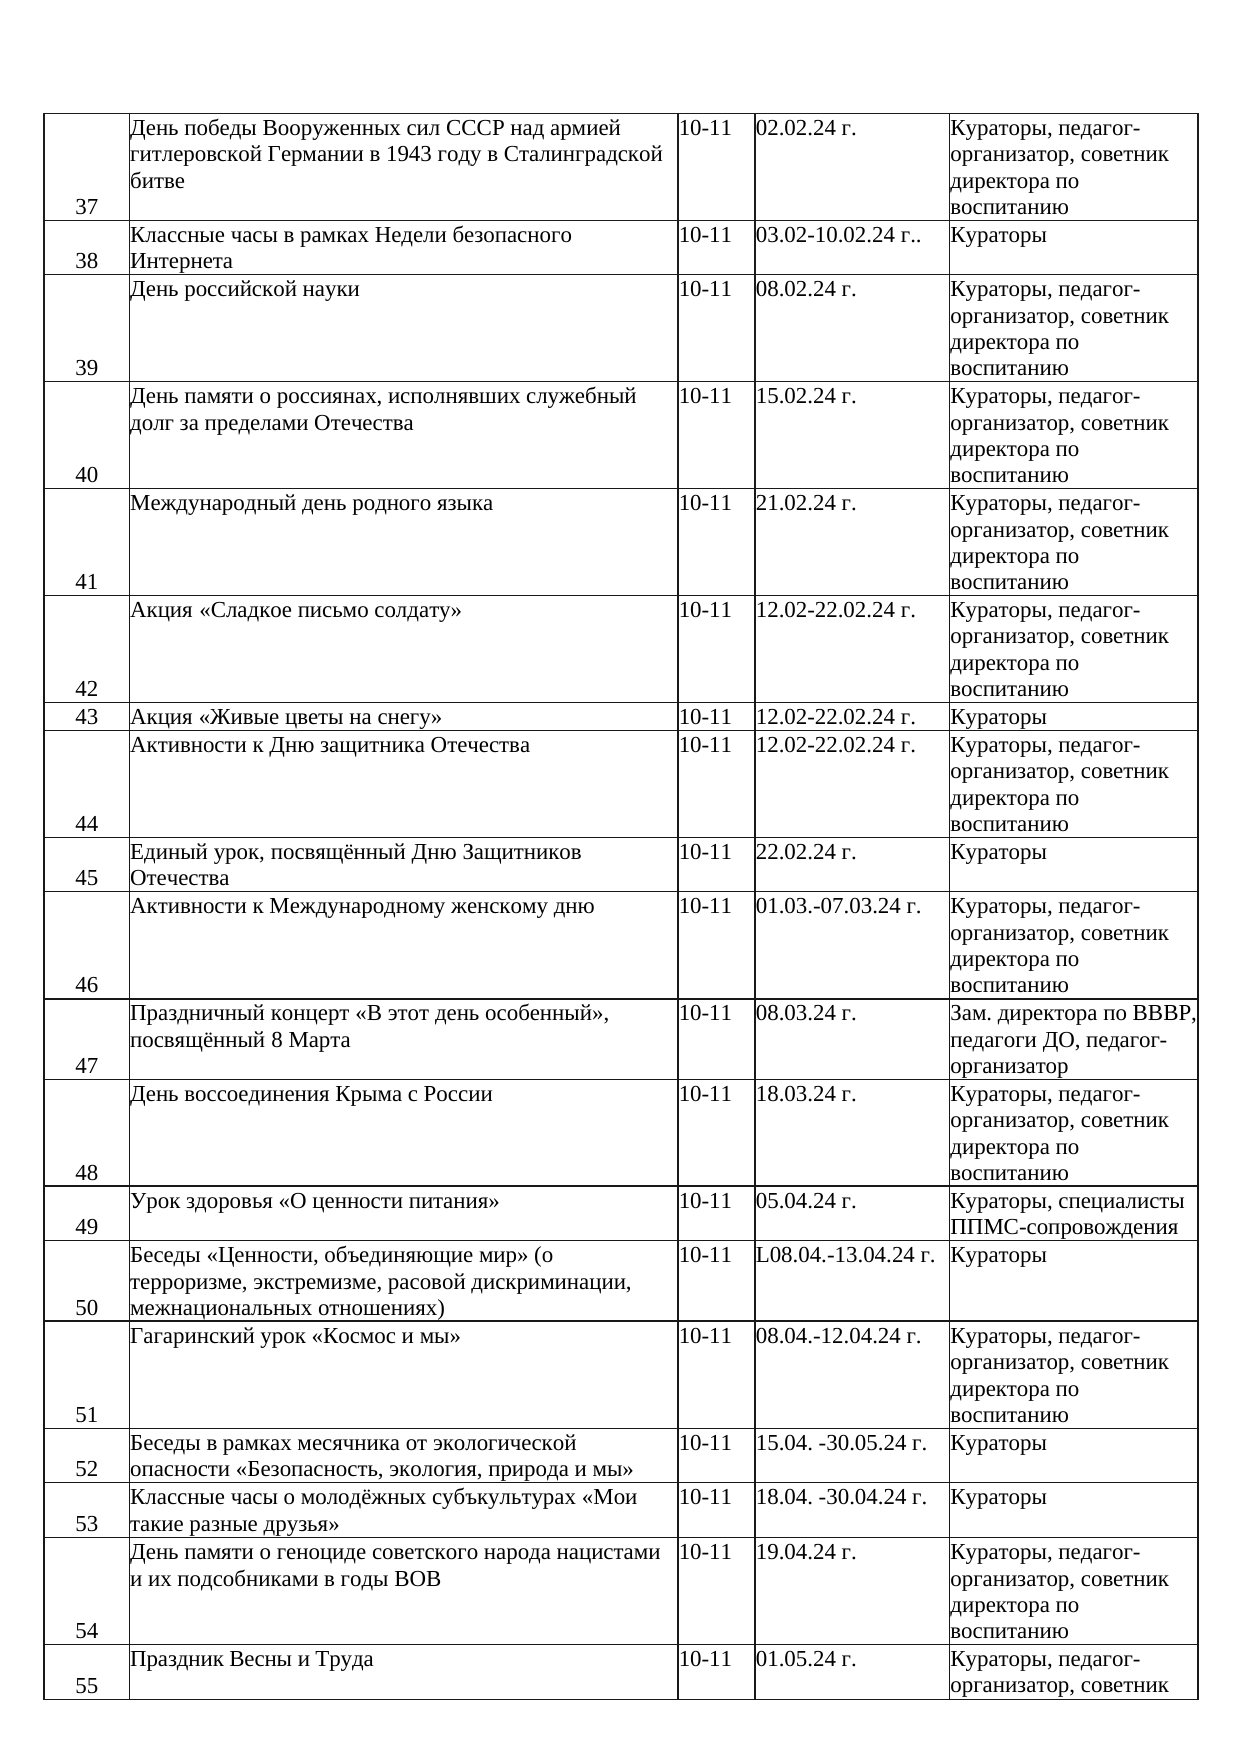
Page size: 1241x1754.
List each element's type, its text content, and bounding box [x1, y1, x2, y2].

table_cell 44 [45, 731, 129, 837]
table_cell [950, 1645, 1197, 1698]
table_cell 01.05.24 г. [756, 1645, 949, 1698]
table_cell Акция «Живые цветы на снегу» [130, 703, 677, 729]
table_cell Кураторы [950, 1483, 1197, 1537]
table_cell 18.04. -30.04.24 г. [756, 1483, 949, 1537]
table_cell 46 [45, 892, 129, 998]
table_cell Кураторы [950, 1241, 1197, 1320]
table_cell Активности к Международному женскому дню [130, 892, 677, 998]
table_cell 10-11 [679, 596, 754, 702]
table_cell Кураторы, педагог-организатор, советник директора по воспитанию [950, 892, 1197, 998]
table_cell 10-11 [679, 1000, 754, 1078]
table_cell 12.02-22.02.24 г. [756, 596, 949, 702]
table_cell 05.04.24 г. [756, 1187, 949, 1240]
table_cell 21.02.24 г. [756, 489, 949, 595]
table_cell Активности к Дню защитника Отечества [130, 731, 677, 837]
table_cell Беседы «Ценности, объединяющие мир» (о терроризме, экстремизме, расовой дискриминации, межнациональных отношениях) [130, 1241, 677, 1320]
table_cell Кураторы, педагог-организатор, советник директора по воспитанию [950, 596, 1197, 702]
table_cell 02.02.24 г. [756, 114, 949, 219]
table_cell 49 [45, 1187, 129, 1240]
table_cell 03.02-10.02.24 г.. [756, 221, 949, 274]
table_cell 48 [45, 1080, 129, 1185]
table_cell Кураторы, педагог-организатор, советник директора по воспитанию [950, 1322, 1197, 1427]
table_cell 10-11 [679, 1187, 754, 1240]
table_cell 43 [45, 703, 129, 729]
table_cell 10-11 [679, 703, 754, 729]
table_cell Кураторы, специалисты ППМС-сопровождения [950, 1187, 1197, 1240]
table_cell 52 [45, 1429, 129, 1482]
table_cell 37 [45, 114, 129, 219]
table_cell Единый урок, посвящённый Дню Защитников Отечества [130, 838, 677, 891]
table_cell Кураторы, педагог-организатор, советник директора по воспитанию [950, 731, 1197, 837]
table_cell 18.03.24 г. [756, 1080, 949, 1185]
table_cell 15.02.24 г. [756, 382, 949, 488]
table_cell 47 [45, 1000, 129, 1078]
table_cell 45 [45, 838, 129, 891]
table_cell 08.03.24 г. [756, 1000, 949, 1078]
table_cell День российской науки [130, 275, 677, 381]
table_cell Праздничный концерт «В этот день особенный», посвящённый 8 Марта [130, 1000, 677, 1078]
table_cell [130, 1645, 677, 1698]
table_cell 54 [45, 1538, 129, 1644]
table_cell 38 [45, 221, 129, 274]
table_cell 10-11 [679, 1241, 754, 1320]
table_cell Гагаринский урок «Космос и мы» [130, 1322, 677, 1427]
table_cell 10-11 [679, 1645, 754, 1698]
table_cell 12.02-22.02.24 г. [756, 731, 949, 837]
table_cell 10-11 [679, 1483, 754, 1537]
table_cell 39 [45, 275, 129, 381]
table_cell Урок здоровья «О ценности питания» [130, 1187, 677, 1240]
table_cell 10-11 [679, 731, 754, 837]
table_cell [950, 114, 1197, 219]
table_cell 40 [45, 382, 129, 488]
table_cell Кураторы, педагог-организатор, советник директора по воспитанию [950, 1080, 1197, 1185]
table_cell 10-11 [679, 1429, 754, 1482]
table_cell Кураторы [950, 838, 1197, 891]
table_cell 42 [45, 596, 129, 702]
table_cell 50 [45, 1241, 129, 1320]
table_cell 15.04. -30.05.24 г. [756, 1429, 949, 1482]
table_cell Кураторы, педагог-организатор, советник директора по воспитанию [950, 489, 1197, 595]
table_cell 01.03.-07.03.24 г. [756, 892, 949, 998]
table_cell 10-11 [679, 221, 754, 274]
table_cell Классные часы в рамках Недели безопасного Интернета [130, 221, 677, 274]
table_cell 10-11 [679, 1538, 754, 1644]
table_cell 53 [45, 1483, 129, 1537]
table_cell 08.02.24 г. [756, 275, 949, 381]
table_cell Классные часы о молодёжных субъкультурах «Мои такие разные друзья» [130, 1483, 677, 1537]
table_cell L08.04.-13.04.24 г. [756, 1241, 949, 1320]
table_cell Зам. директора по ВВBP, педагоги ДО, педагог-организатор [950, 1000, 1197, 1078]
table_cell 08.04.-12.04.24 г. [756, 1322, 949, 1427]
table_cell 41 [45, 489, 129, 595]
table_cell День победы Вооруженных сил СССР над армией гитлеровской Германии в 1943 году в Сталинградской битве [130, 114, 677, 219]
table_cell Кураторы, педагог-организатор, советник директора по воспитанию [950, 382, 1197, 488]
table_cell 10-11 [679, 382, 754, 488]
table_cell Беседы в рамках месячника от экологической опасности «Безопасность, экология, природа и мы» [130, 1429, 677, 1482]
table_cell Кураторы [950, 1429, 1197, 1482]
table_cell Кураторы [950, 221, 1197, 274]
table_cell День памяти о геноциде советского народа нацистами и их подсобниками в годы ВОВ [130, 1538, 677, 1644]
table_cell Кураторы, педагог-организатор, советник директора по воспитанию [950, 275, 1197, 381]
table_cell День памяти о россиянах, исполнявших служебный долг за пределами Отечества [130, 382, 677, 488]
table_cell 10-11 [679, 892, 754, 998]
table_cell 10-11 [679, 275, 754, 381]
table_cell Кураторы [950, 703, 1197, 729]
table_cell 22.02.24 г. [756, 838, 949, 891]
table_cell Акция «Сладкое письмо солдату» [130, 596, 677, 702]
table_cell 10-11 [679, 489, 754, 595]
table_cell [950, 1538, 1197, 1644]
table_cell День воссоединения Крыма с России [130, 1080, 677, 1185]
table_cell 10-11 [679, 838, 754, 891]
table_cell 10-11 [679, 1322, 754, 1427]
table_cell 12.02-22.02.24 г. [756, 703, 949, 729]
table_cell 10-11 [679, 114, 754, 219]
table_cell 51 [45, 1322, 129, 1427]
table_cell 19.04.24 г. [756, 1538, 949, 1644]
table_cell 10-11 [679, 1080, 754, 1185]
table_cell Международный день родного языка [130, 489, 677, 595]
table_cell 55 [45, 1645, 129, 1698]
